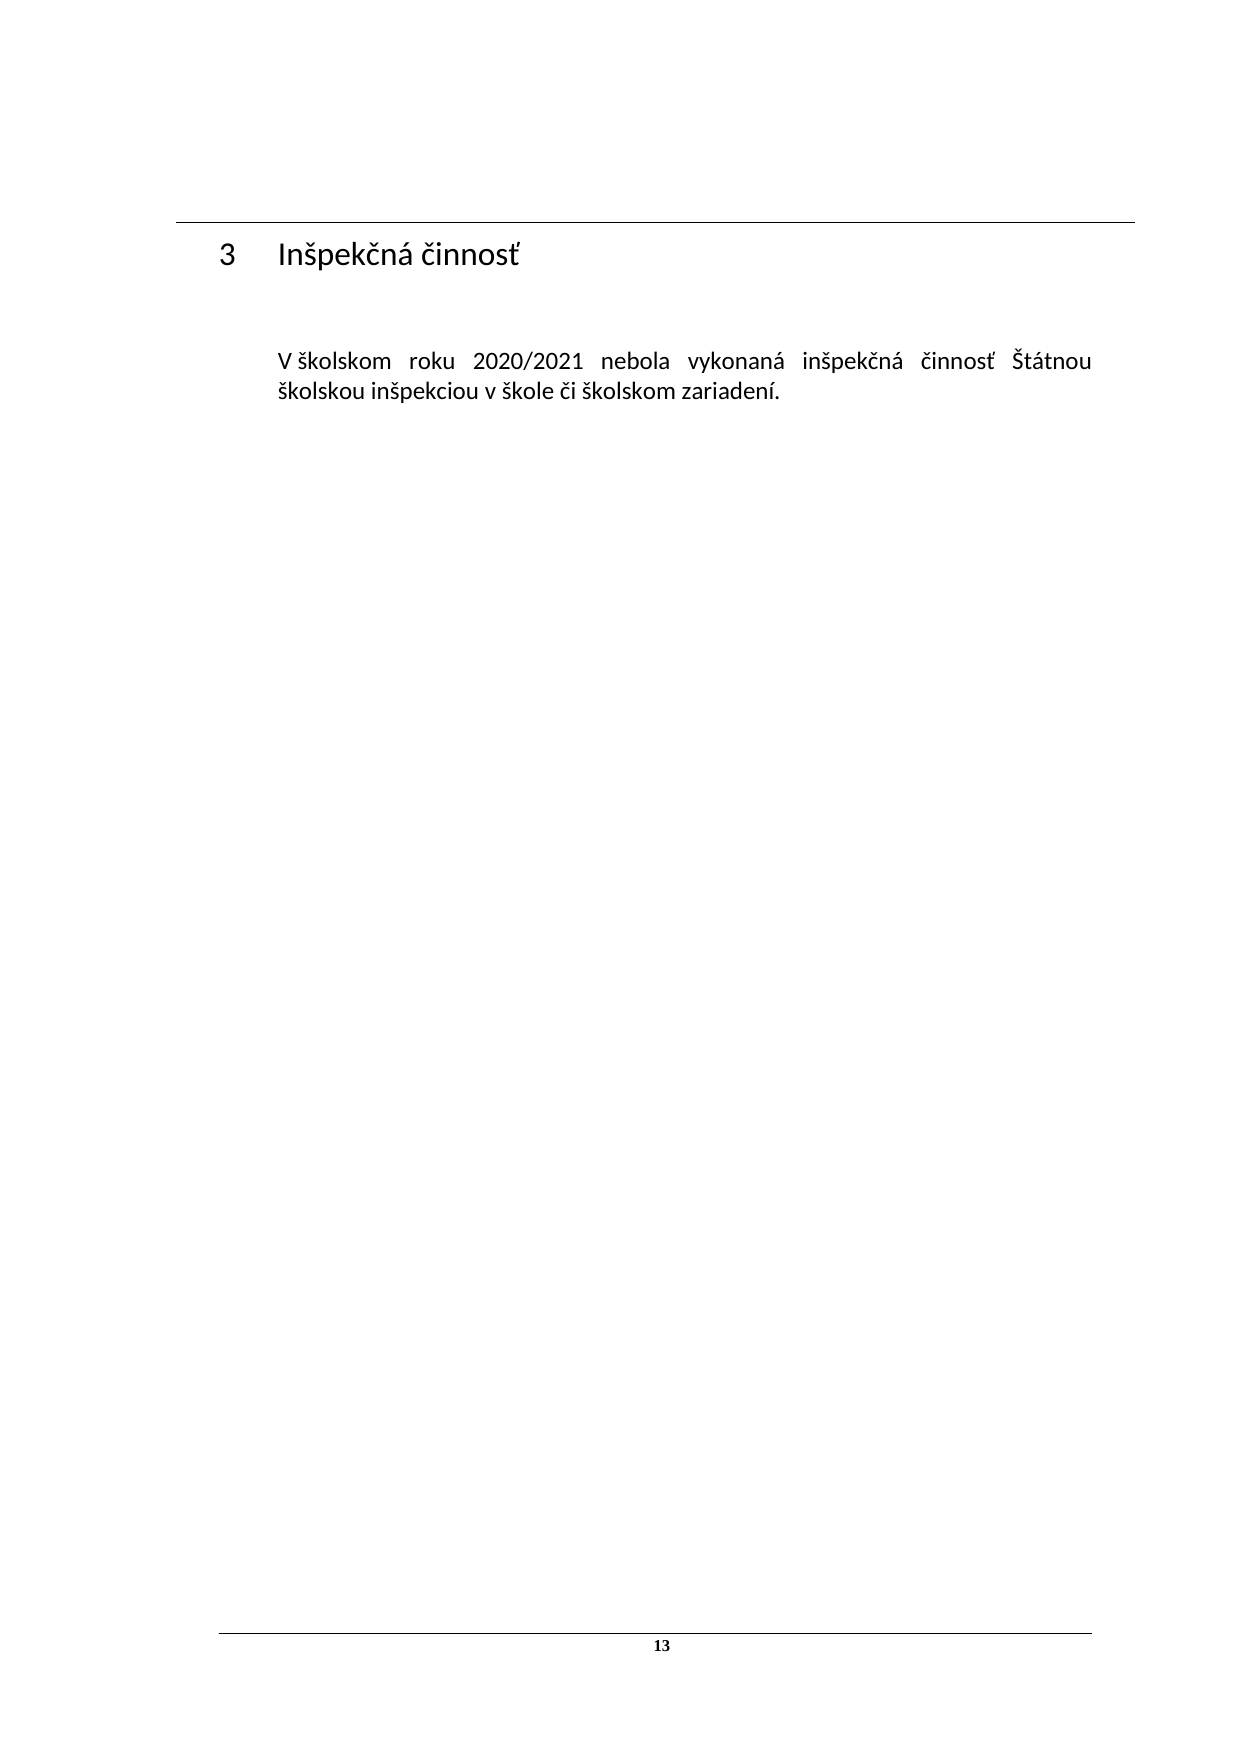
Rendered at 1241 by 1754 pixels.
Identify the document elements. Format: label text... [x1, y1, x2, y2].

subtitle Inšpekčná činnosť [218, 233, 1092, 274]
text V školskom roku 2020/2021 nebola vykonaná inšpekčná činnosť Štátnou školskou inšpekciou v škole či školskom zariadení. [278, 345, 1092, 406]
